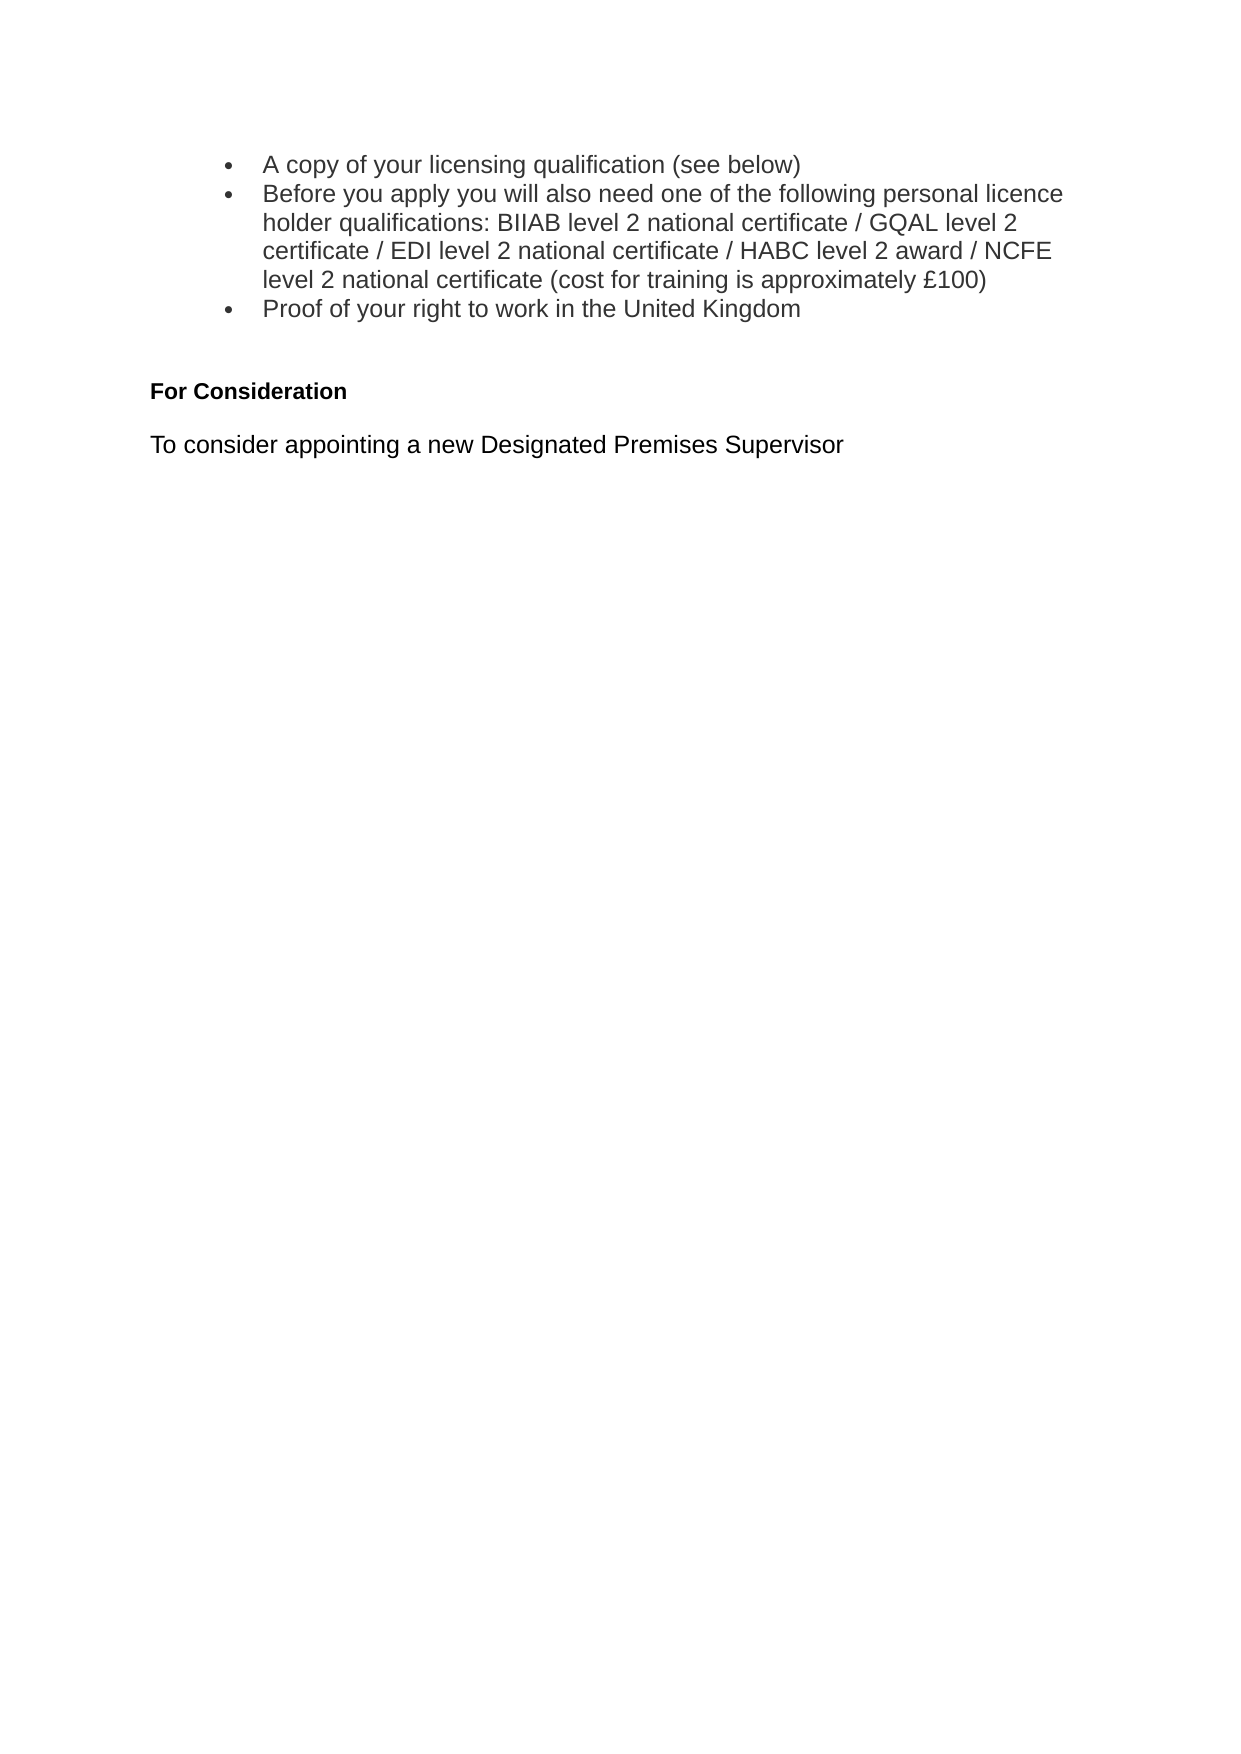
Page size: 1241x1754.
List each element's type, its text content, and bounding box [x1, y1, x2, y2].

list Proof of your right to work in the United Kingdom [225, 294, 1090, 322]
list A copy of your licensing qualification (see below) [225, 150, 1090, 179]
text For Consideration [150, 378, 1090, 404]
list Before you apply you will also need one of the following personal licence holder qualifications: BIIAB level 2 national certificate / GQAL level 2 certificate / EDI level 2 national certificate / HABC level 2 award / NCFE level 2 national certificate (cost for training is approximately £100) [225, 179, 1090, 294]
text To consider appointing a new Designated Premises Supervisor [150, 430, 1090, 459]
